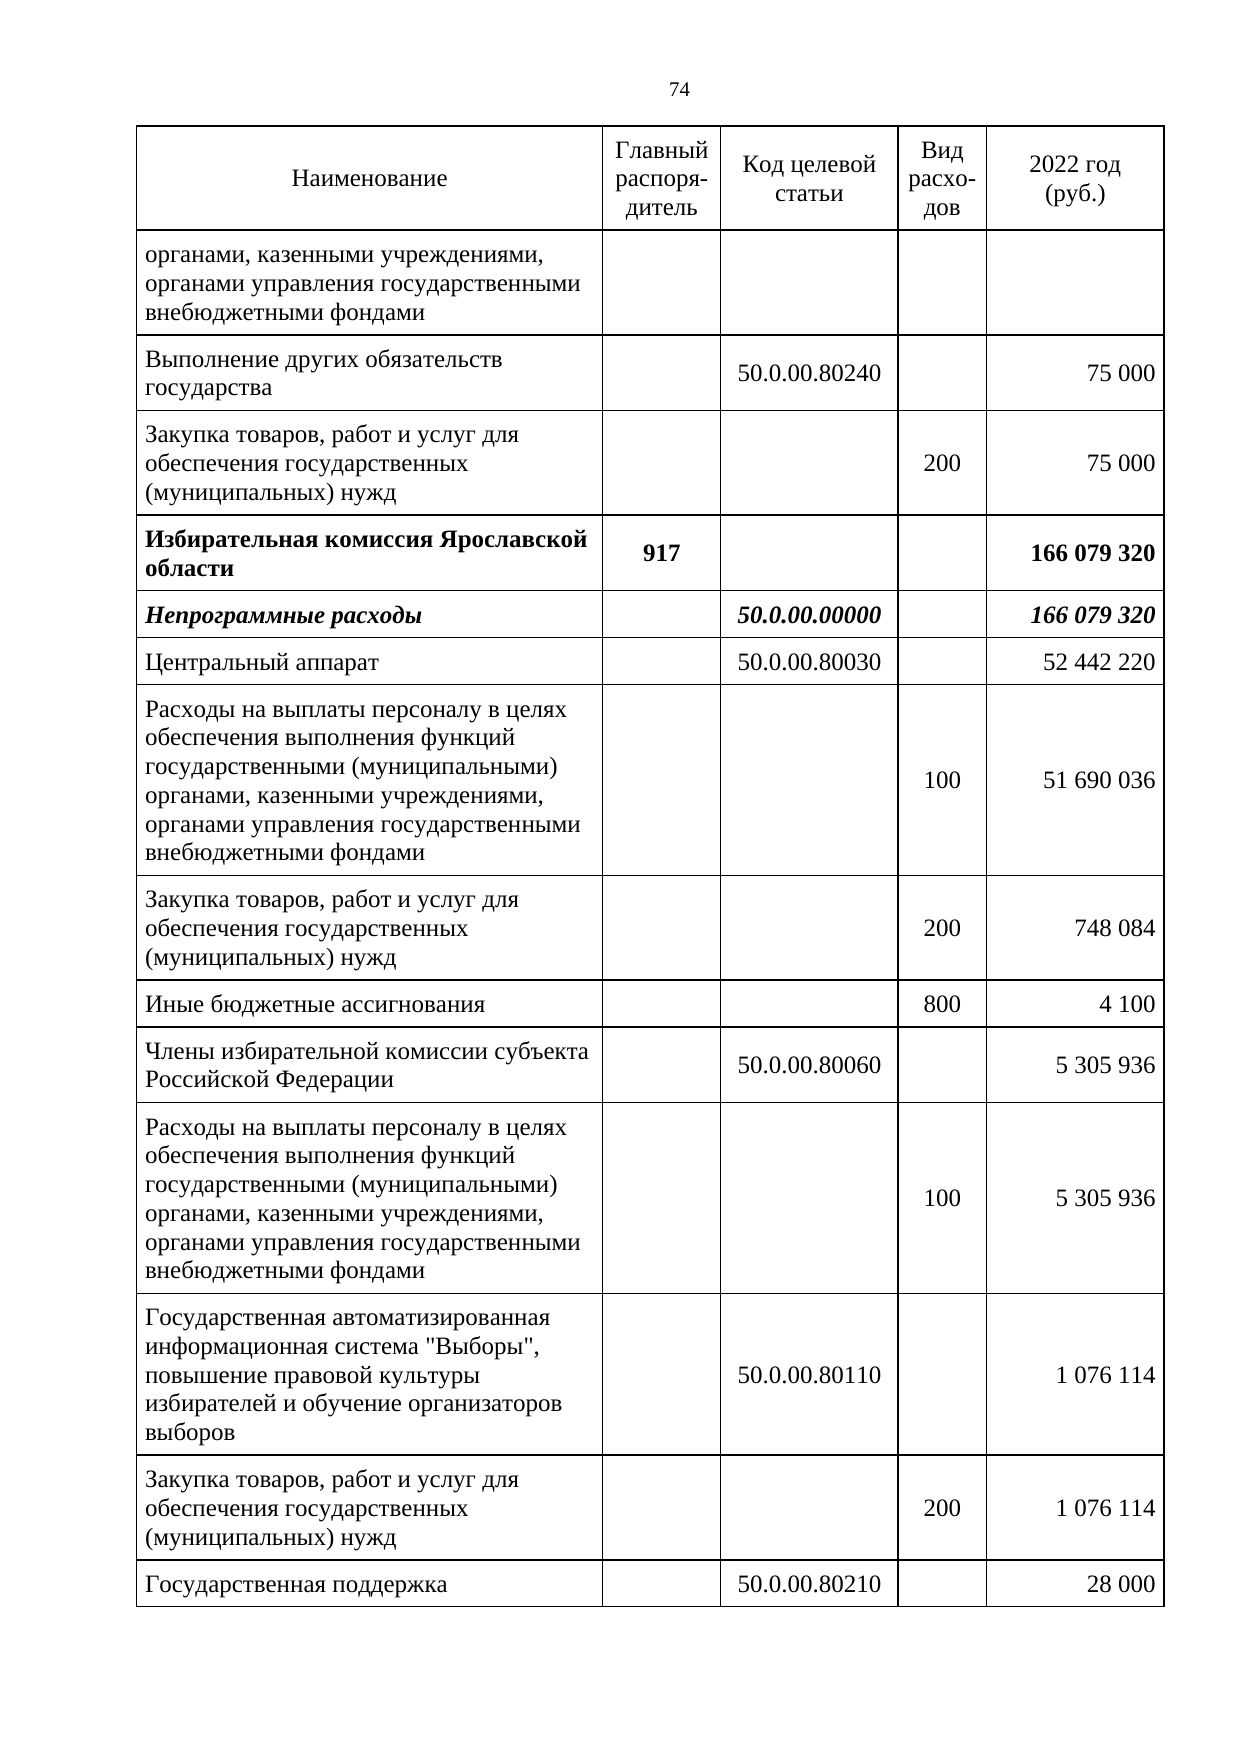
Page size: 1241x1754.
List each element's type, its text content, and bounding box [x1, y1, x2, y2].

table_header 2022 год (руб.) [987, 127, 1163, 229]
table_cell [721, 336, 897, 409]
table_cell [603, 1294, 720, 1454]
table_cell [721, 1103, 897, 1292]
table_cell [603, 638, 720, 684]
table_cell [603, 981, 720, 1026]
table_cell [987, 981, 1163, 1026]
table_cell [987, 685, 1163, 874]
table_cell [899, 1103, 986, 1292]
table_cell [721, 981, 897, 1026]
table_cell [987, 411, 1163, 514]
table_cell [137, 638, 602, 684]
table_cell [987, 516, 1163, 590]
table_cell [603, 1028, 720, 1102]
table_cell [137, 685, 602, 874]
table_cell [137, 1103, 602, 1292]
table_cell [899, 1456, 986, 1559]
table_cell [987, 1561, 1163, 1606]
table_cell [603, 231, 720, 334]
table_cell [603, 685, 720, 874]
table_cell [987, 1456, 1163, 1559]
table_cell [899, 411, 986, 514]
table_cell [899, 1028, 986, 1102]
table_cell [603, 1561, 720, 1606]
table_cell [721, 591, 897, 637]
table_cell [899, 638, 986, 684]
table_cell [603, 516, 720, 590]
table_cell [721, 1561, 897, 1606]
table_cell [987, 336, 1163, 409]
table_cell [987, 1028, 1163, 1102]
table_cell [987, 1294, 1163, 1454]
table_header Главный распоря-дитель [603, 127, 720, 229]
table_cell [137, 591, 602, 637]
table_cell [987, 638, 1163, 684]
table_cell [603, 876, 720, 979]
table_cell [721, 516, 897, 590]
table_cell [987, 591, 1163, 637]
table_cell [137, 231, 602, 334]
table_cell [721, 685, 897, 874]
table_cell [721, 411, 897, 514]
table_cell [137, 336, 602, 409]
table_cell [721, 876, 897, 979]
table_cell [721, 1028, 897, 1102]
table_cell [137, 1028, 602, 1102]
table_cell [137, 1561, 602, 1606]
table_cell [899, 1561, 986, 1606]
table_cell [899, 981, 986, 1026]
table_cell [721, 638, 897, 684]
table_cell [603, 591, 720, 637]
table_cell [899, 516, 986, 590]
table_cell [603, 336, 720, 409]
table_header Наименование [137, 127, 602, 229]
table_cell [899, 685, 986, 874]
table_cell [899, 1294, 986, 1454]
table_header Код целевой статьи [721, 127, 897, 229]
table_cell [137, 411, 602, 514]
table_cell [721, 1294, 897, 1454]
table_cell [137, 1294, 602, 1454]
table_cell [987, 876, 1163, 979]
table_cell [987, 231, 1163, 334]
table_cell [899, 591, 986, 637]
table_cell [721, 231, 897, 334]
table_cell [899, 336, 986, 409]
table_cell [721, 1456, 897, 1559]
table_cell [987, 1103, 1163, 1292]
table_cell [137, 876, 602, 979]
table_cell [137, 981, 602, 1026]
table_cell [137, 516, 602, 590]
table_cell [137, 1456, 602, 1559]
table_header Вид расхо-дов [899, 127, 986, 229]
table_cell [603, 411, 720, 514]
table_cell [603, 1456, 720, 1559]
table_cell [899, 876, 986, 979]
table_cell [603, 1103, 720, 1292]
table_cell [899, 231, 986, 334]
